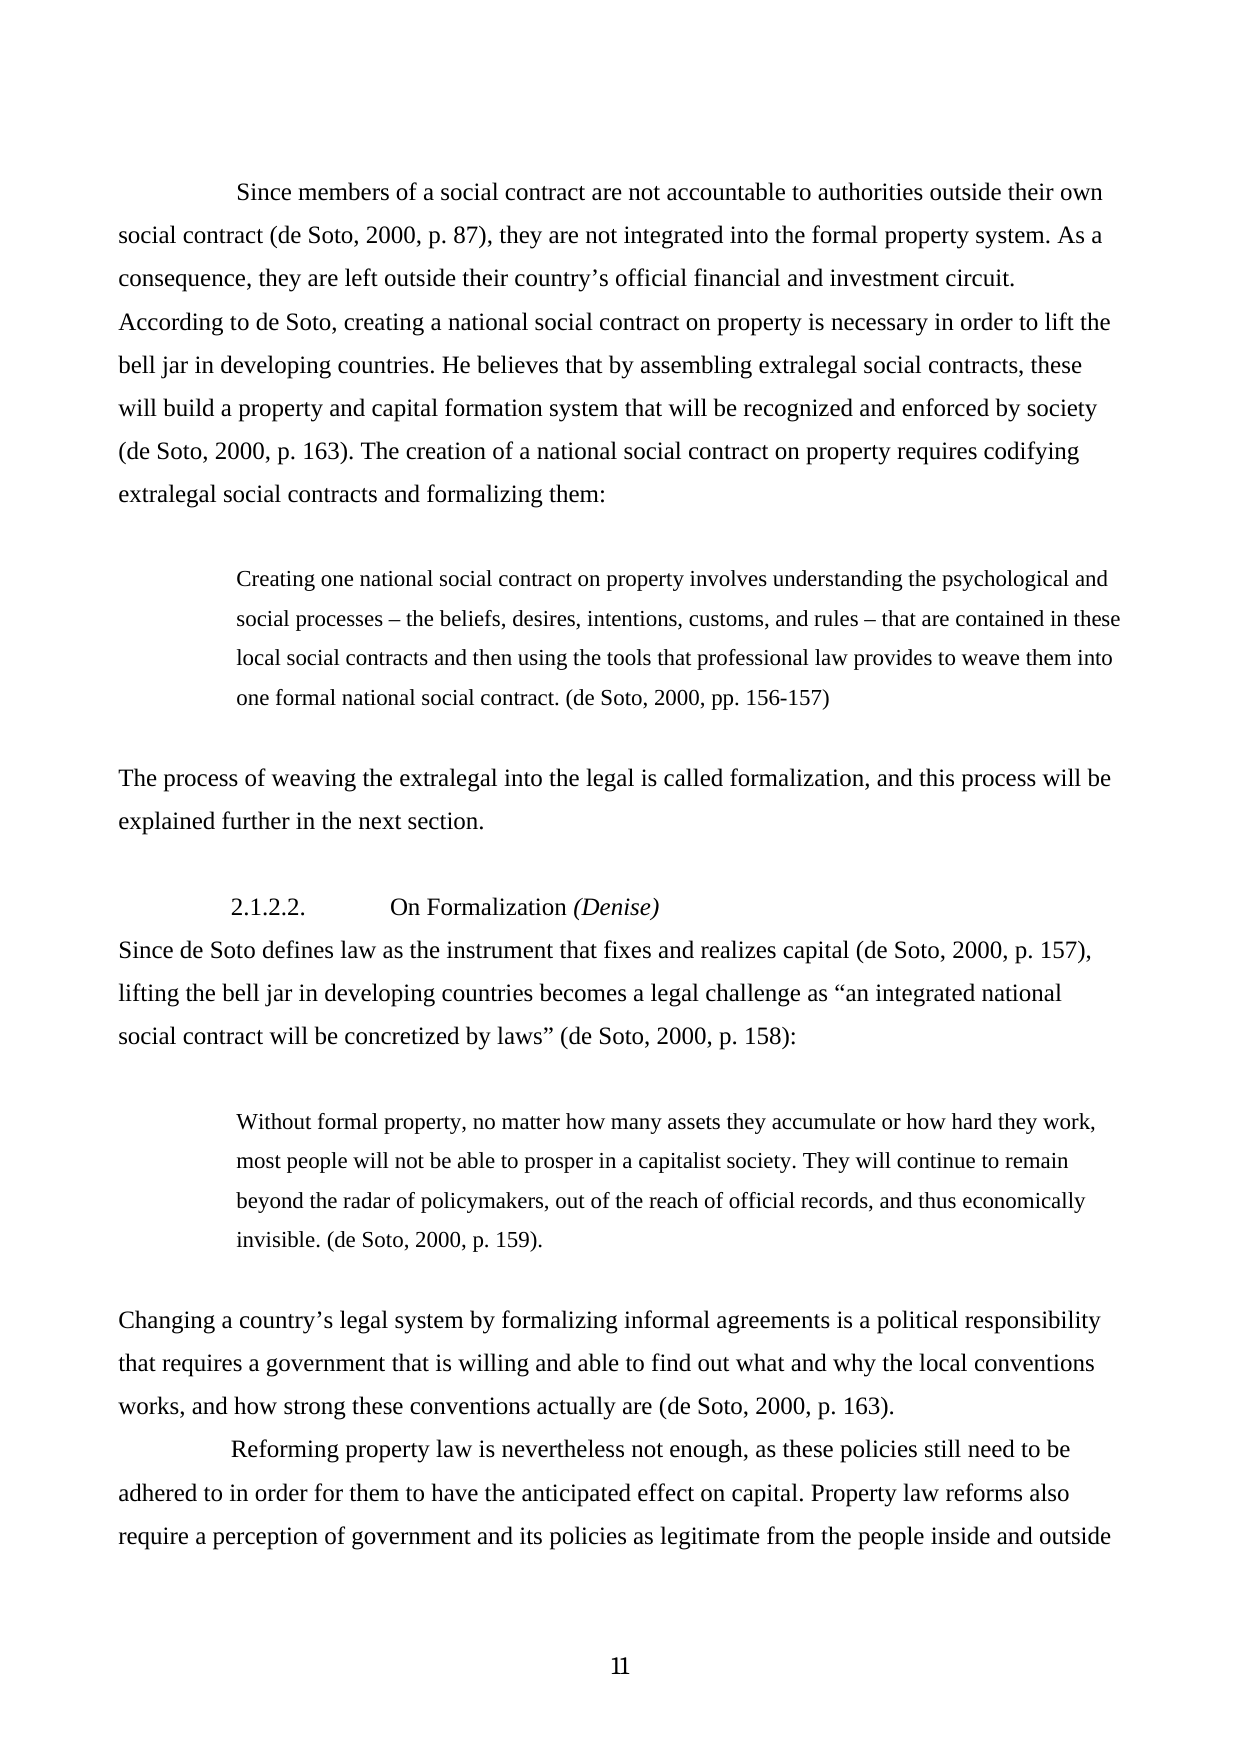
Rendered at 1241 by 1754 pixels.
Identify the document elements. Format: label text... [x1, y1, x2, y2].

text Without formal property, no matter how many assets they accumulate or how hard they work, most people will not be able to prosper in a capitalist society. They will continue to remain beyond the radar of policymakers, out of the reach of official records, and thus economically invisible. (de Soto, 2000, p. 159). [236, 1108, 1122, 1252]
text The process of weaving the extralegal into the legal is called formalization, and this process will be explained further in the next section. [118, 763, 1122, 834]
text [118, 1434, 1122, 1549]
text Creating one national social contract on property involves understanding the psychological and social processes – the beliefs, desires, intentions, customs, and rules – that are contained in these local social contracts and then using the tools that professional law provides to weave them into one formal national social contract. (de Soto, 2000, pp. 156-157) [236, 565, 1122, 710]
text Since members of a social contract are not accountable to authorities outside their own social contract (de Soto, 2000, p. 87), they are not integrated into the formal property system. As a consequence, they are left outside their country’s official financial and investment circuit. According to de Soto, creating a national social contract on property is necessary in order to lift the bell jar in developing countries. He believes that by assembling extralegal social contracts, these will build a property and capital formation system that will be recognized and enforced by society (de Soto, 2000, p. 163). The creation of a national social contract on property requires codifying extralegal social contracts and formalizing them: [118, 177, 1122, 508]
list On Formalization (Denise) [231, 892, 1122, 921]
text Changing a country’s legal system by formalizing informal agreements is a political responsibility that requires a government that is willing and able to find out what and why the local conventions works, and how strong these conventions actually are (de Soto, 2000, p. 163). [118, 1305, 1122, 1420]
text Since de Soto defines law as the instrument that fixes and realizes capital (de Soto, 2000, p. 157), lifting the bell jar in developing countries becomes a legal challenge as “an integrated national social contract will be concretized by laws” (de Soto, 2000, p. 158): [118, 935, 1122, 1050]
